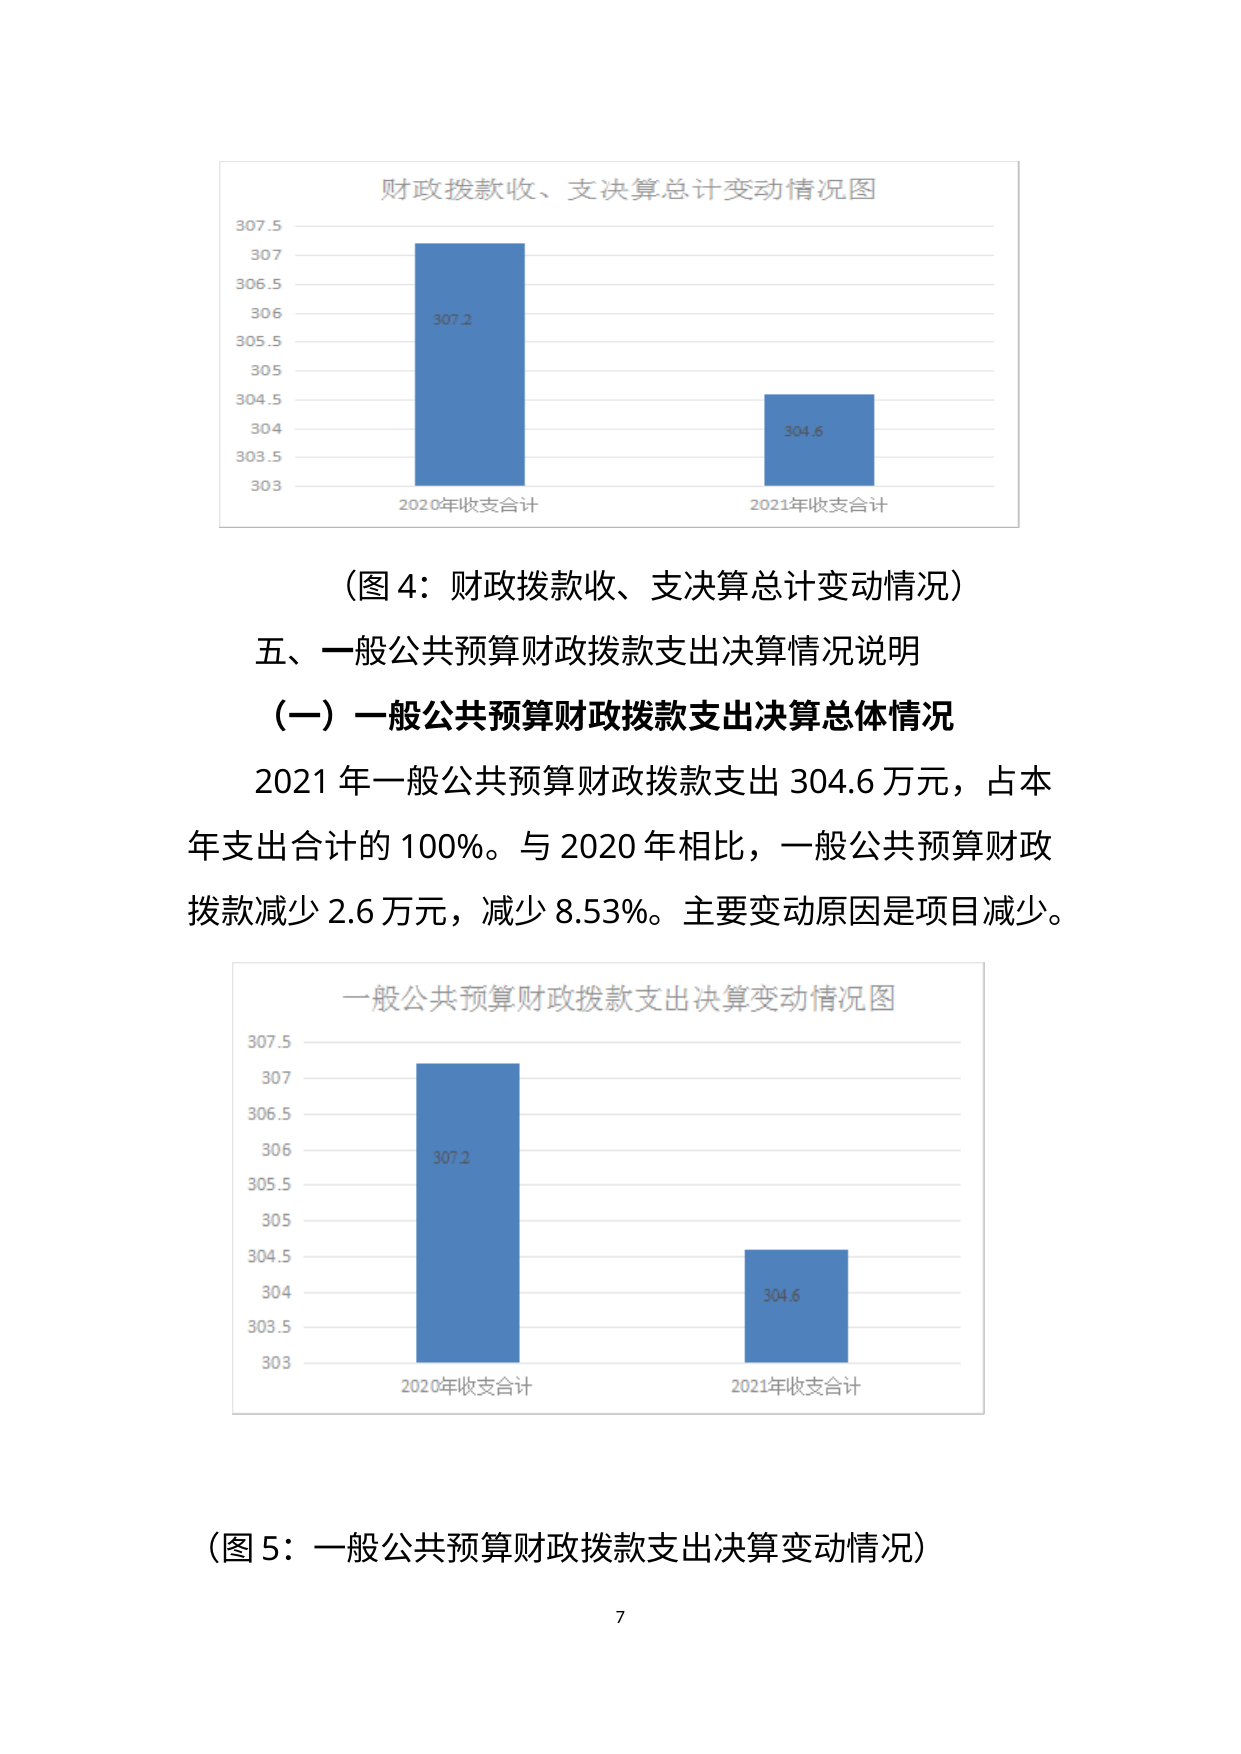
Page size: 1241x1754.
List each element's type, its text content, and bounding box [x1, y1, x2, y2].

picture [219, 161, 1021, 529]
text 2021年一般公共预算财政拨款支出304.6万元，占本年支出合计的100%。与2020年相比，一般公共预算财政拨款减少2.6万元，减少8.53%。主要变动原因是项目减少。 [187, 747, 1053, 942]
text （图4：财政拨款收、支决算总计变动情况） [187, 552, 1053, 617]
picture [232, 962, 986, 1416]
text （一）一般公共预算财政拨款支出决算总体情况 [187, 682, 1053, 747]
text 五、一般公共预算财政拨款支出决算情况说明 [187, 617, 1053, 682]
text （图5：一般公共预算财政拨款支出决算变动情况） [187, 1514, 1053, 1579]
